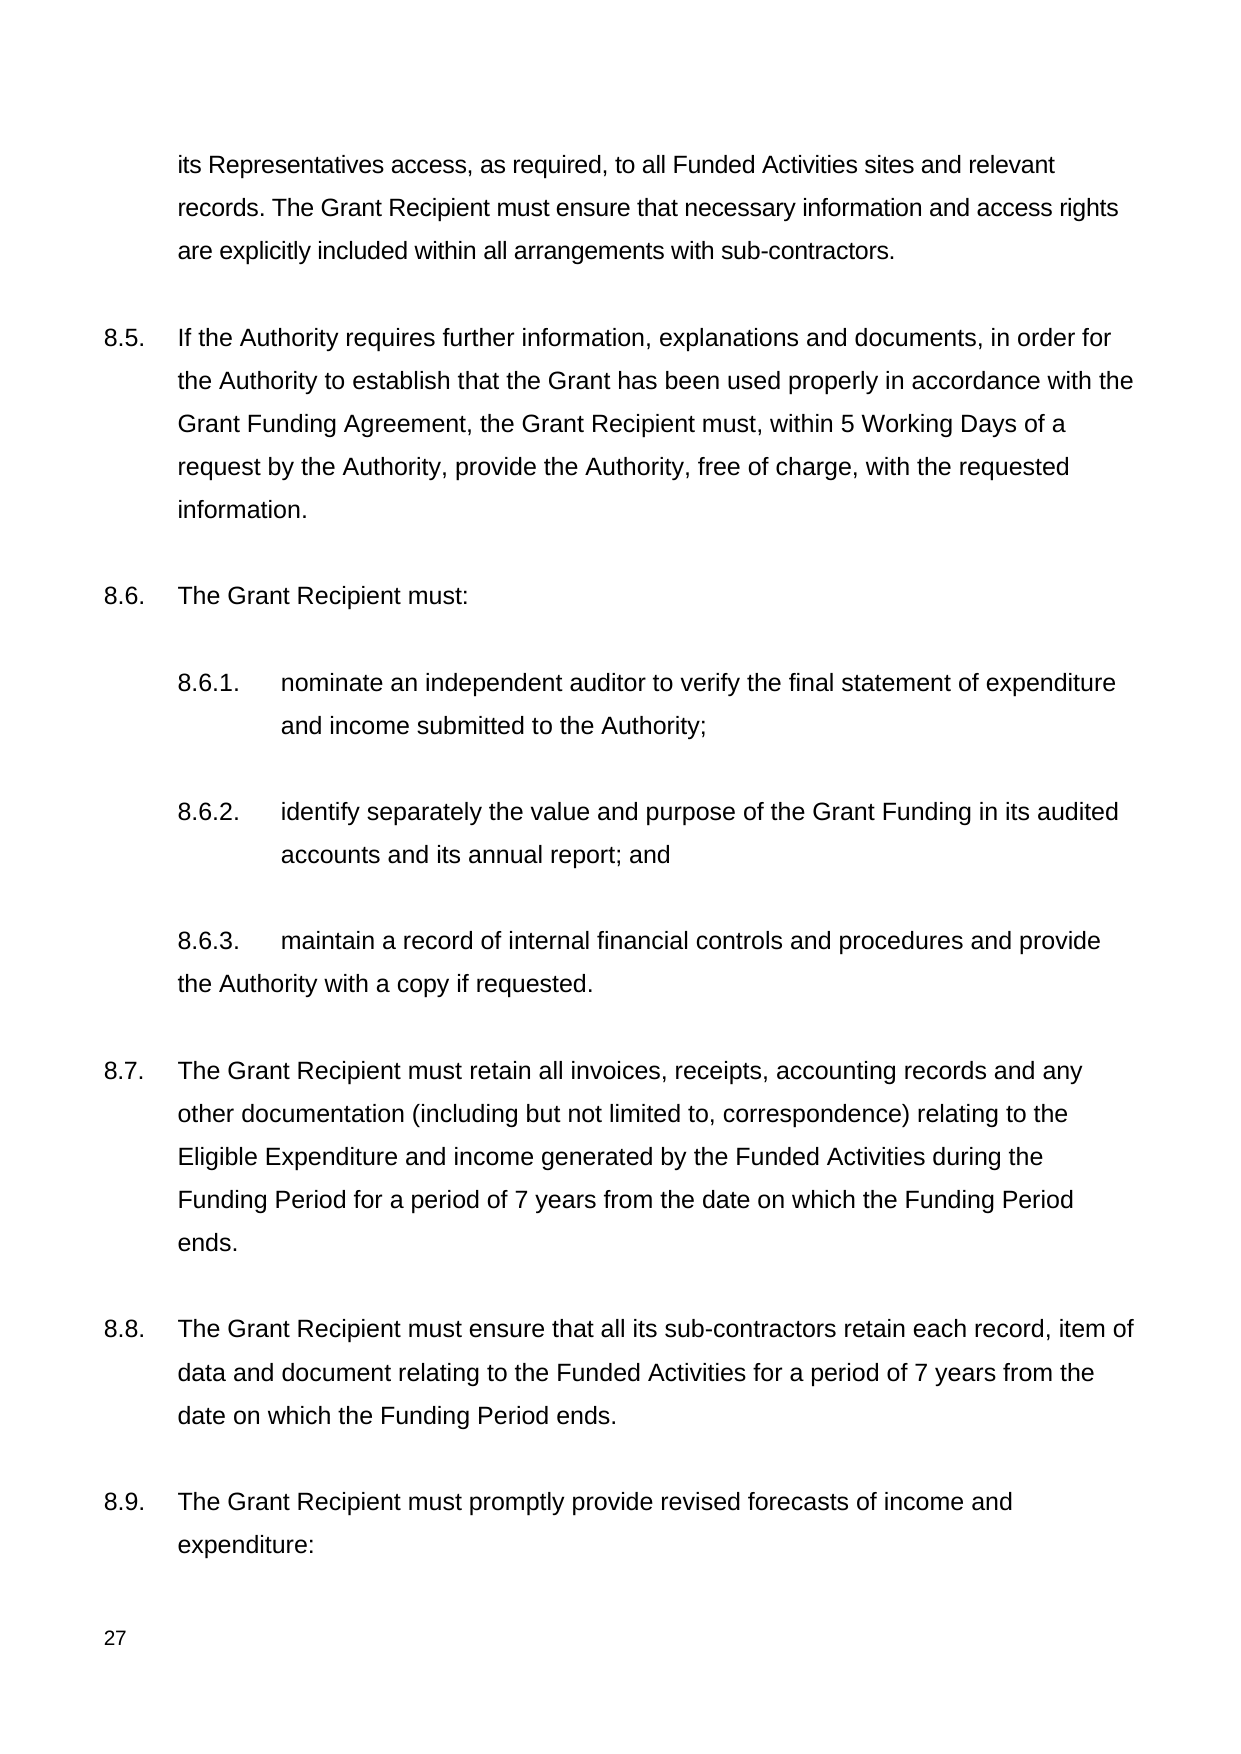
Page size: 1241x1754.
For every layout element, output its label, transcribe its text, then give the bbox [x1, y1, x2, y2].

list The Grant Recipient must: [103, 581, 1137, 610]
list If the Authority requires further information, explanations and documents, in order for the Authority to establish that the Grant has been used properly in accordance with the Grant Funding Agreement, the Grant Recipient must, within 5 Working Days of a request by the Authority, provide the Authority, free of charge, with the requested information. [103, 322, 1137, 524]
list nominate an independent auditor to verify the final statement of expenditure and income submitted to the Authority; [177, 667, 1137, 739]
list maintain a record of internal financial controls and procedures and provide the Authority with a copy if requested. [177, 926, 1137, 998]
list The Grant Recipient must ensure that all its sub-contractors retain each record, item of data and document relating to the Funded Activities for a period of 7 years from the date on which the Funding Period ends. [103, 1314, 1137, 1429]
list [103, 150, 1137, 265]
list The Grant Recipient must promptly provide revised forecasts of income and expenditure: [103, 1487, 1137, 1559]
list identify separately the value and purpose of the Grant Funding in its audited accounts and its annual report; and [177, 797, 1137, 869]
list The Grant Recipient must retain all invoices, receipts, accounting records and any other documentation (including but not limited to, correspondence) relating to the Eligible Expenditure and income generated by the Funded Activities during the Funding Period for a period of 7 years from the date on which the Funding Period ends. [103, 1056, 1137, 1257]
